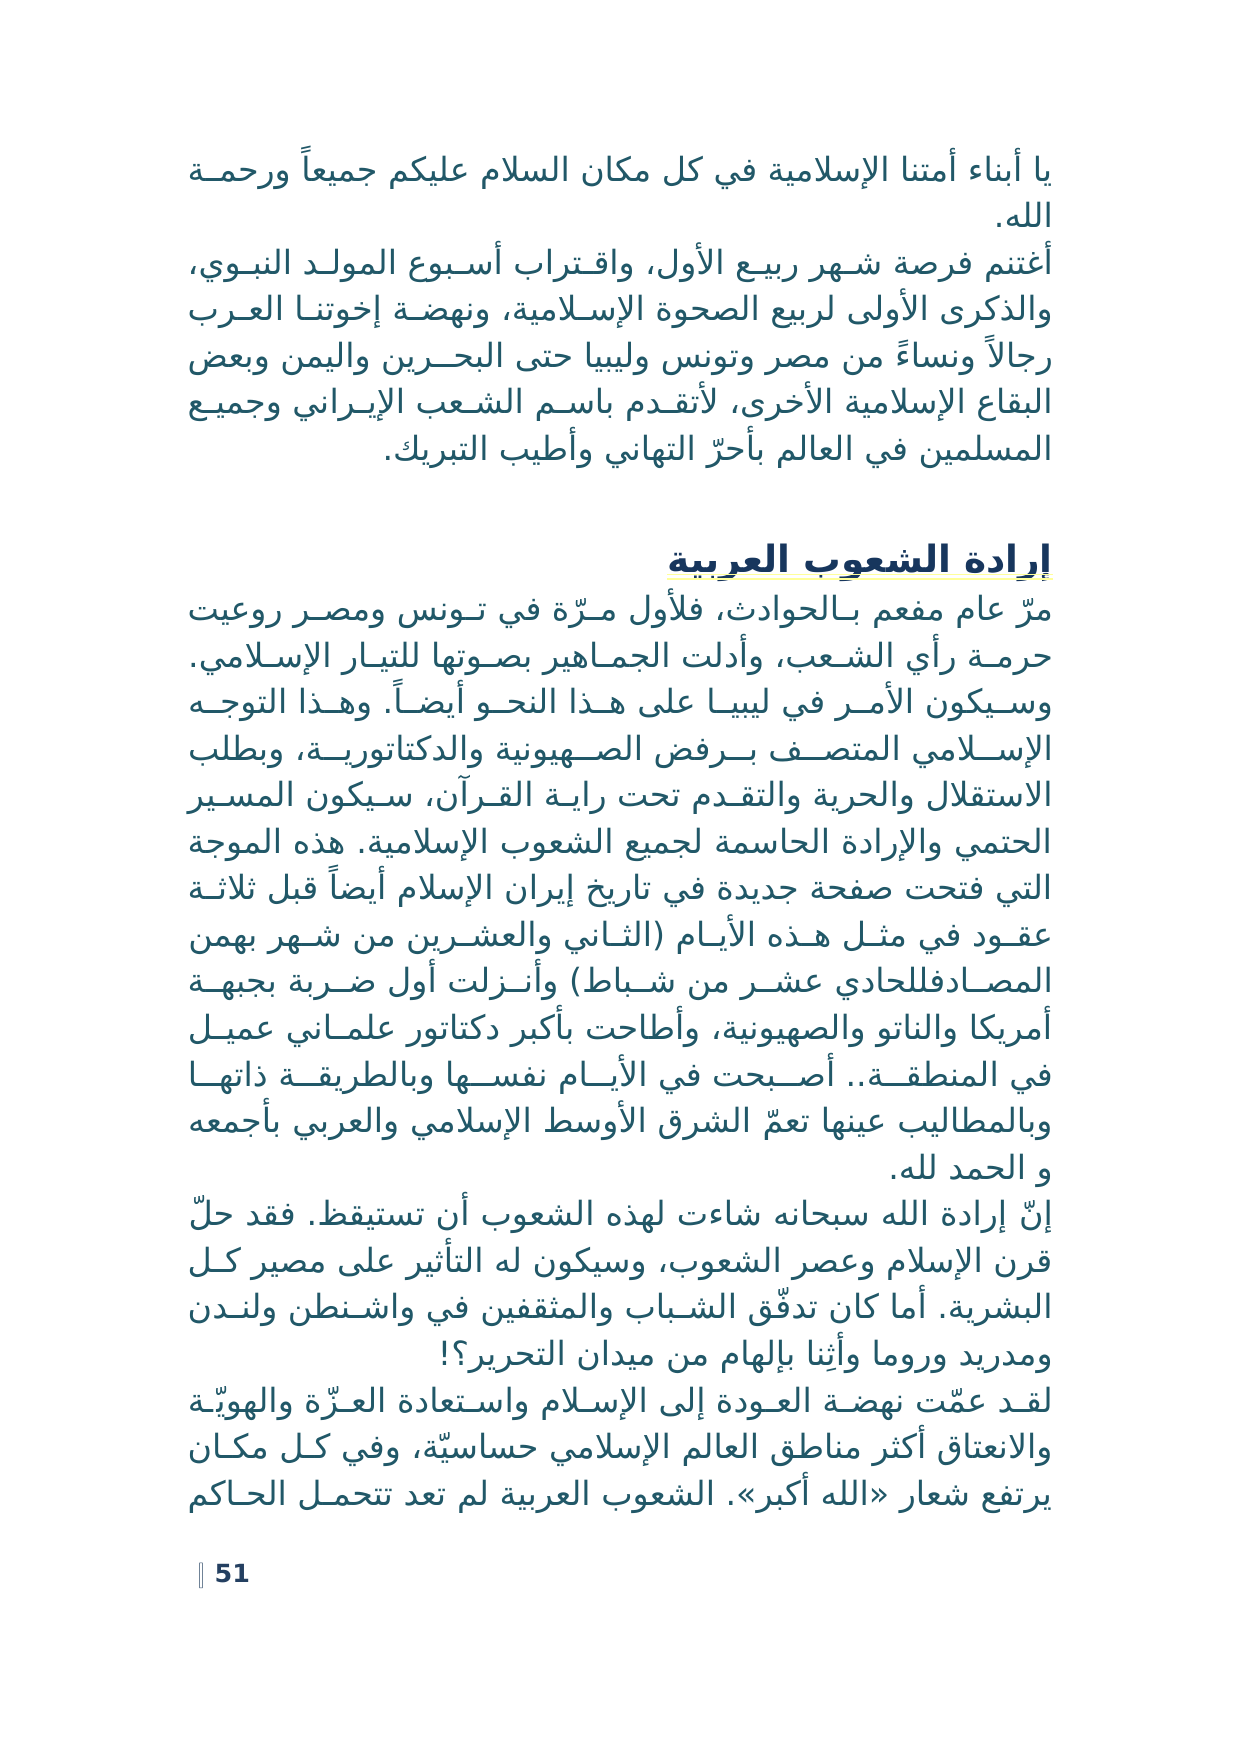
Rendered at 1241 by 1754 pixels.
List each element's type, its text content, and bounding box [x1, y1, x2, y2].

text مرّ عام مفعم بالحوادث، فلأول مرّة في تونس ومصر روعيت حرمة رأي الشعب، وأدلت الجماهير بصوتها للتيار الإسلامي. وسيكون الأمر في ليبيا على هذا النحو أيضاً. وهذا التوجه الإسلامي المتصف برفض الصهيونية والدكتاتورية، وبطلب الاستقلال والحرية والتقدم تحت راية القرآن، سيكون المسير الحتمي والإرادة الحاسمة لجميع الشعوب الإسلامية. هذه الموجة التي فتحت صفحة جديدة في تاريخ إيران الإسلام أيضاً قبل ثلاثة عقود في مثل هذه الأيام (الثاني والعشرين من شهر بهمن المصادفللحادي عشر من شباط) وأنزلت أول ضربة بجبهة أمريكا والناتو والصهيونية، وأطاحت بأكبر دكتاتور علماني عميل في المنطقة.. أصبحت في الأيام نفسها وبالطريقة ذاتها وبالمطاليب عينها تعمّ الشرق الأوسط الإسلامي والعربي بأجمعه و الحمد لله. [187, 589, 1053, 1187]
text إرادة الشعوب العربية [187, 537, 1053, 581]
text إنّ إرادة الله سبحانه شاءت لهذه الشعوب أن تستيقظ. فقد حلّ قرن الإسلام وعصر الشعوب، وسيكون له التأثير على مصير كل البشرية. أما كان تدفّق الشباب والمثقفين في واشنطن ولندن ومدريد وروما وأثِنا بإلهام من ميدان التحرير؟! [187, 1195, 1053, 1373]
text أغتنم فرصة شهر ربيع الأول، واقتراب أسبوع المولد النبوي، والذكرى الأولى لربيع الصحوة الإسلامية، ونهضة إخوتنا العرب رجالاً ونساءً من مصر وتونس وليبيا حتى البحرين واليمن وبعض البقاع الإسلامية الأخری، لأتقدم باسم الشعب الإيراني وجميع المسلمين في العالم بأحرّ التهاني وأطيب التبريك. [187, 243, 1053, 468]
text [187, 1381, 1053, 1513]
text يا أبناء أمتنا الإسلامية في كل مكان السلام عليكم جميعاً ورحمة الله. [187, 150, 1053, 235]
